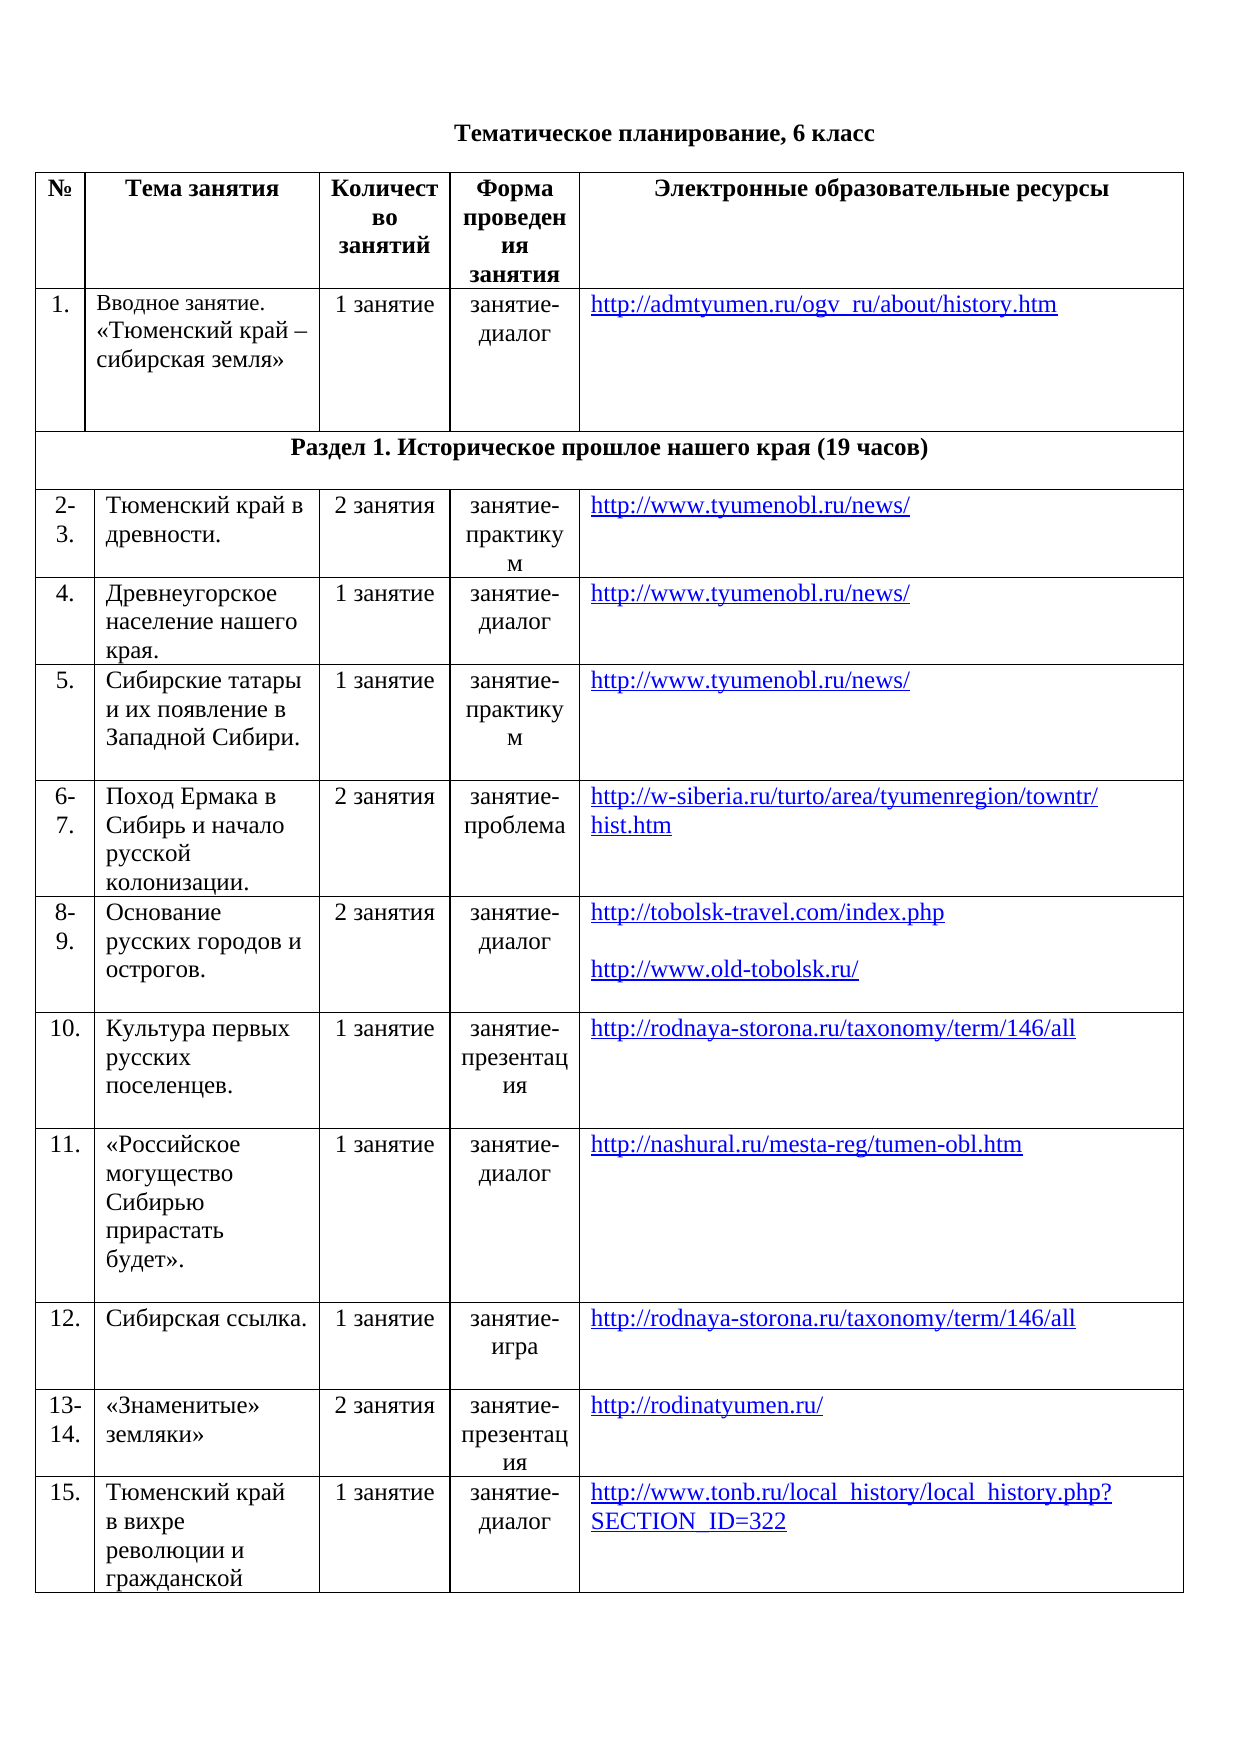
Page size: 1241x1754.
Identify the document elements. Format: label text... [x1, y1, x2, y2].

table_cell http://rodinatyumen.ru/ [580, 1390, 1183, 1476]
table_cell Древнеугорское население нашего края. [95, 578, 319, 664]
table_cell http://rodnaya-storona.ru/taxonomy/term/146/all [580, 1013, 1183, 1128]
table_cell 2 занятия [320, 1390, 449, 1476]
table_cell занятие-проблема [451, 781, 579, 896]
table_cell 11. [36, 1129, 94, 1302]
text Тематическое планирование, 6 класс [177, 118, 1152, 147]
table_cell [95, 1477, 319, 1592]
table_cell «Знаменитые» земляки» [95, 1390, 319, 1476]
table_cell http://www.tyumenobl.ru/news/ [580, 490, 1183, 577]
table_cell 1 занятие [320, 578, 449, 664]
table_cell Поход Ермака в Сибирь и начало русской колонизации. [95, 781, 319, 896]
table_cell занятие-диалог [451, 289, 579, 431]
table_cell занятие-диалог [451, 897, 579, 1012]
table_cell http://nashural.ru/mesta-reg/tumen-obl.htm [580, 1129, 1183, 1302]
table_cell Тюменский край в древности. [95, 490, 319, 577]
table_header Форма проведения занятия [451, 173, 579, 288]
table_cell занятие-диалог [451, 1477, 579, 1592]
table_header Электронные образовательные ресурсы [580, 173, 1183, 288]
table_cell Культура первых русских поселенцев. [95, 1013, 319, 1128]
table_cell 1 занятие [320, 665, 449, 780]
table_cell 4. [36, 578, 94, 664]
table_cell занятие-практикум [451, 665, 579, 780]
table_cell Раздел 1. Историческое прошлое нашего края (19 часов) [36, 432, 1183, 489]
table_cell http://www.tyumenobl.ru/news/ [580, 578, 1183, 664]
table_cell http://rodnaya-storona.ru/taxonomy/term/146/all [580, 1303, 1183, 1389]
table_cell занятие-презентация [451, 1390, 579, 1476]
table_cell занятие-игра [451, 1303, 579, 1389]
table_cell 1 занятие [320, 1477, 449, 1592]
table_cell 1 занятие [320, 1303, 449, 1389]
table_cell занятие-диалог [451, 578, 579, 664]
table_header Тема занятия [86, 173, 319, 288]
table_cell занятие-презентация [451, 1013, 579, 1128]
table_cell 2-3. [36, 490, 94, 577]
table_cell 1 занятие [320, 1013, 449, 1128]
table_cell 15. [36, 1477, 94, 1592]
table_cell Основание русских городов и острогов. [95, 897, 319, 1012]
table_cell 10. [36, 1013, 94, 1128]
table_cell http://www.tyumenobl.ru/news/ [580, 665, 1183, 780]
table_header № [36, 173, 84, 288]
table_cell 1. [36, 289, 84, 431]
table_cell 6-7. [36, 781, 94, 896]
table_cell 2 занятия [320, 897, 449, 1012]
table_cell занятие-практикум [451, 490, 579, 577]
table_cell 13-14. [36, 1390, 94, 1476]
table_cell Вводное занятие. «Тюменский край – сибирская земля» [86, 289, 319, 431]
table_cell http://admtyumen.ru/ogv_ru/about/history.htm [580, 289, 1183, 431]
table_cell 1 занятие [320, 1129, 449, 1302]
table_cell Сибирская ссылка. [95, 1303, 319, 1389]
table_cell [580, 1477, 1183, 1592]
table_cell http://w-siberia.ru/turto/area/tyumenregion/towntr/hist.htm [580, 781, 1183, 896]
table_cell Сибирские татары и их появление в Западной Сибири. [95, 665, 319, 780]
table_cell 2 занятия [320, 781, 449, 896]
table_cell занятие-диалог [451, 1129, 579, 1302]
table_cell 5. [36, 665, 94, 780]
table_cell «Российское могущество Сибирью прирастать будет». [95, 1129, 319, 1302]
table_cell 1 занятие [320, 289, 449, 431]
table_cell http://tobolsk-travel.com/index.php http://www.old-tobolsk.ru/ [580, 897, 1183, 1012]
table_cell 12. [36, 1303, 94, 1389]
table_cell 8-9. [36, 897, 94, 1012]
table_cell 2 занятия [320, 490, 449, 577]
table_header Количество занятий [320, 173, 449, 288]
